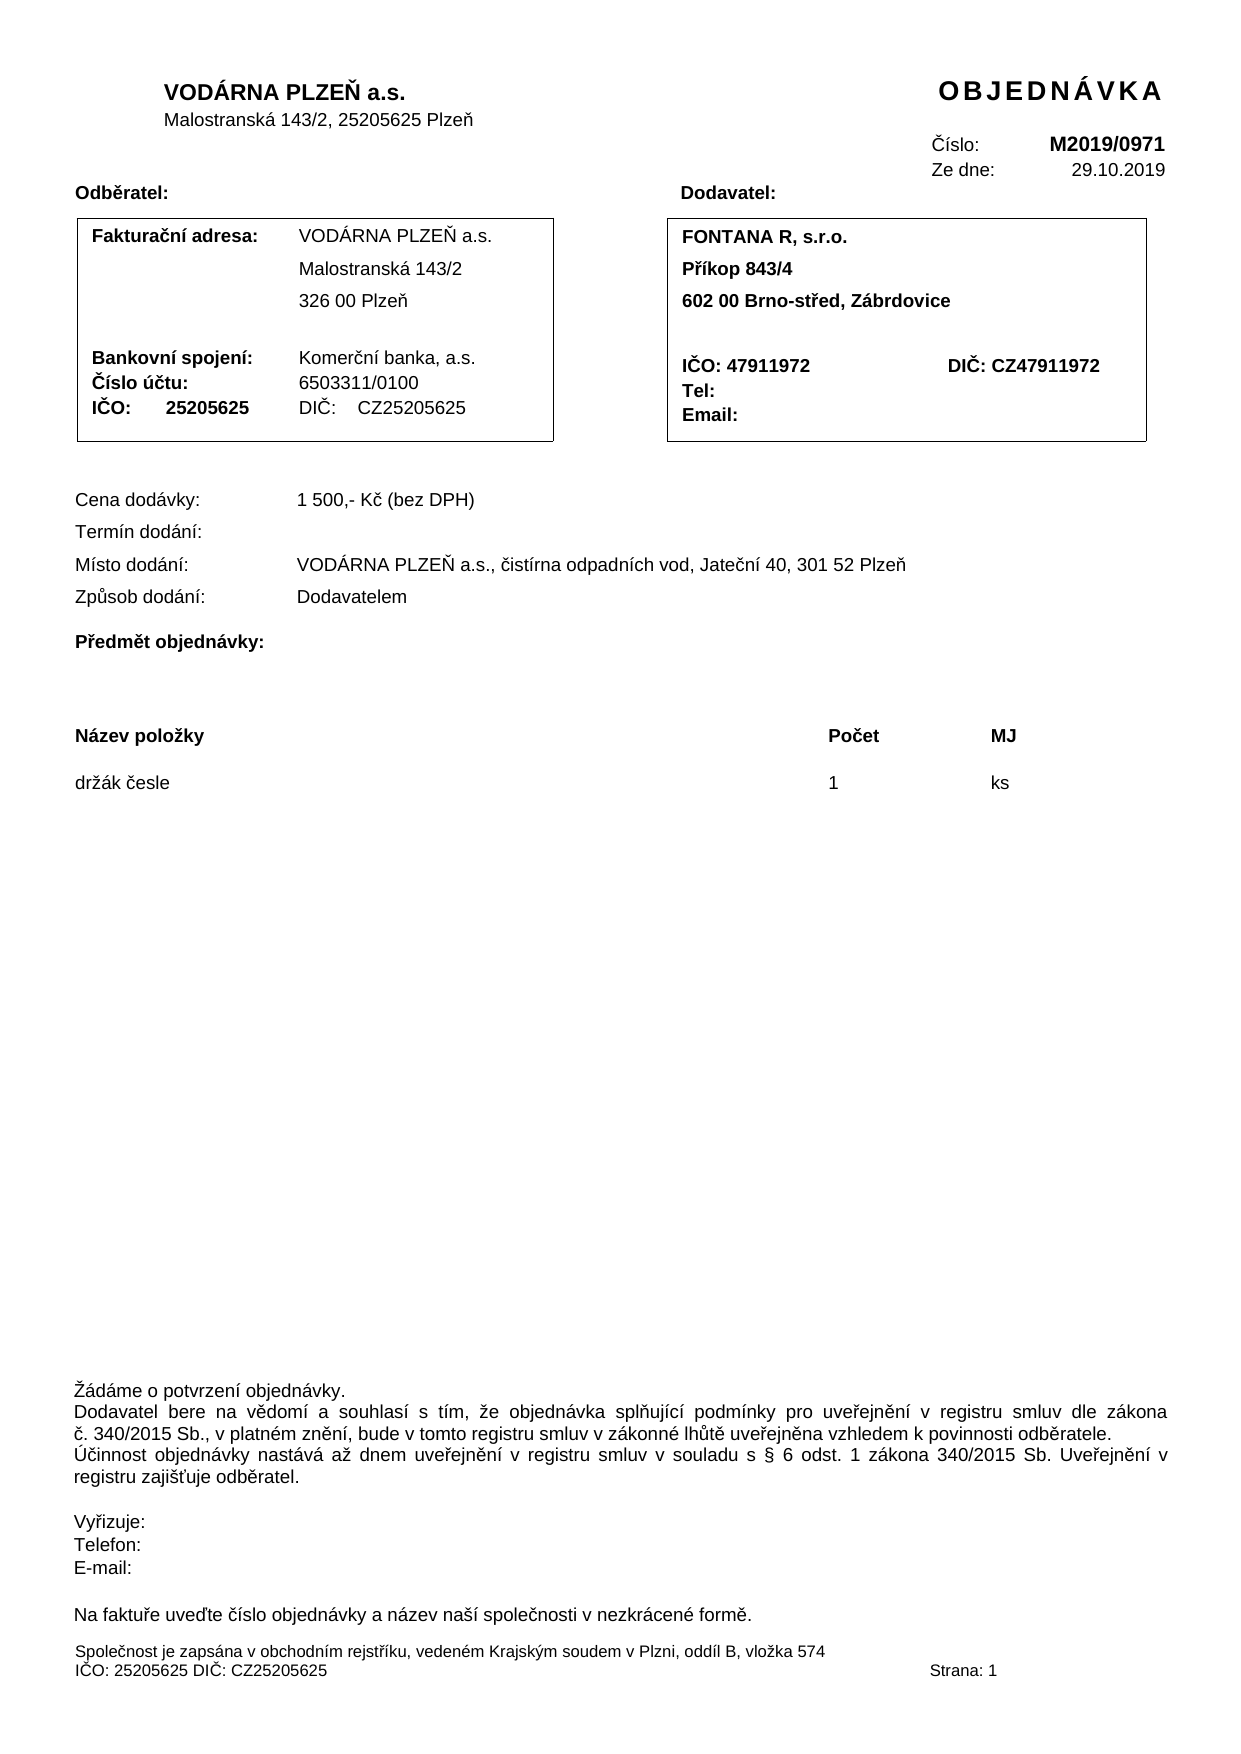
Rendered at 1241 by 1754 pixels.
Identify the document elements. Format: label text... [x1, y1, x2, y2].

text držák česle 1 ks [75, 772, 1165, 793]
text Termín dodání: [75, 521, 1165, 543]
text Předmět objednávky: [75, 631, 1165, 652]
text Název položky Počet MJ [75, 725, 1165, 747]
text VODÁRNA PLZEŇ a.s. OBJEDNÁVKA [75, 75, 1165, 106]
text Odběratel: Dodavatel: [75, 182, 1165, 204]
text Místo dodání: VODÁRNA PLZEŇ a.s., čistírna odpadních vod, Jateční 40, 301 52 Plzeň [75, 553, 1165, 575]
text Ze dne: 29.10.2019 [75, 158, 1165, 180]
text Malostranská 143/2, 25205625 Plzeň [75, 109, 1165, 130]
text Způsob dodání: Dodavatelem [75, 586, 1165, 607]
text Cena dodávky: 1 500,- Kč (bez DPH) [75, 489, 1165, 510]
text Číslo: M2019/0971 [75, 132, 1165, 156]
